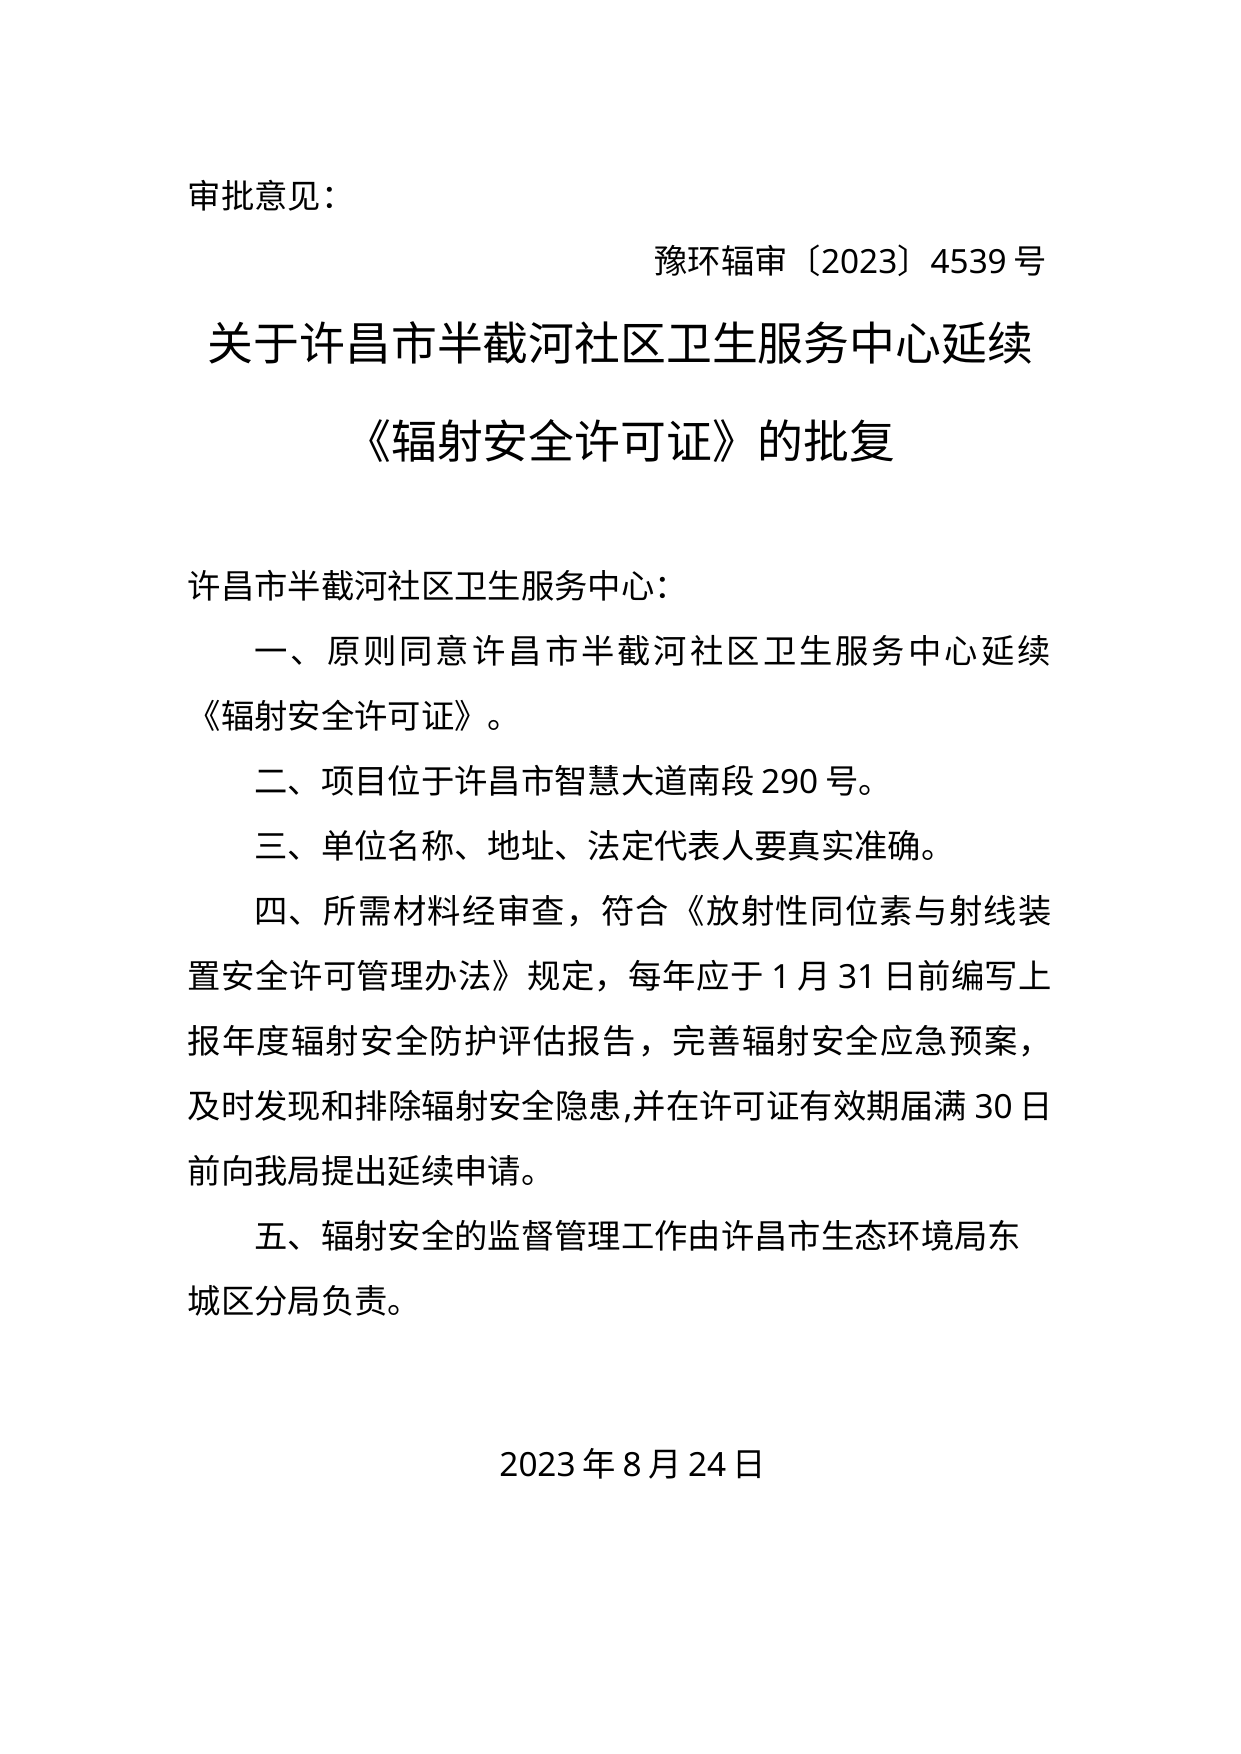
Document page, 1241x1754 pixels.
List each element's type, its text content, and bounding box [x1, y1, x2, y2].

text 关于许昌市半截河社区卫生服务中心延续《辐射安全许可证》的批复 [187, 292, 1053, 487]
text 审批意见： [187, 162, 1053, 227]
list 三、单位名称、地址、法定代表人要真实准确。 [187, 812, 1053, 877]
text 2023年8月24日 [187, 1429, 1053, 1494]
list 一、原则同意许昌市半截河社区卫生服务中心延续《辐射安全许可证》。 [187, 617, 1053, 747]
text 四、所需材料经审查，符合《放射性同位素与射线装置安全许可管理办法》规定，每年应于1月31日前编写上报年度辐射安全防护评估报告，完善辐射安全应急预案，及时发现和排除辐射安全隐患,并在许可证有效期届满30日前向我局提出延续申请。 [187, 877, 1053, 1202]
list 许昌市半截河社区卫生服务中心： [187, 552, 1053, 617]
text 五、辐射安全的监督管理工作由许昌市生态环境局东城区分局负责。 [187, 1202, 1053, 1332]
text 豫环辐审〔2023〕4539号 [187, 227, 1053, 292]
list 二、项目位于许昌市智慧大道南段290号。 [187, 747, 1053, 812]
